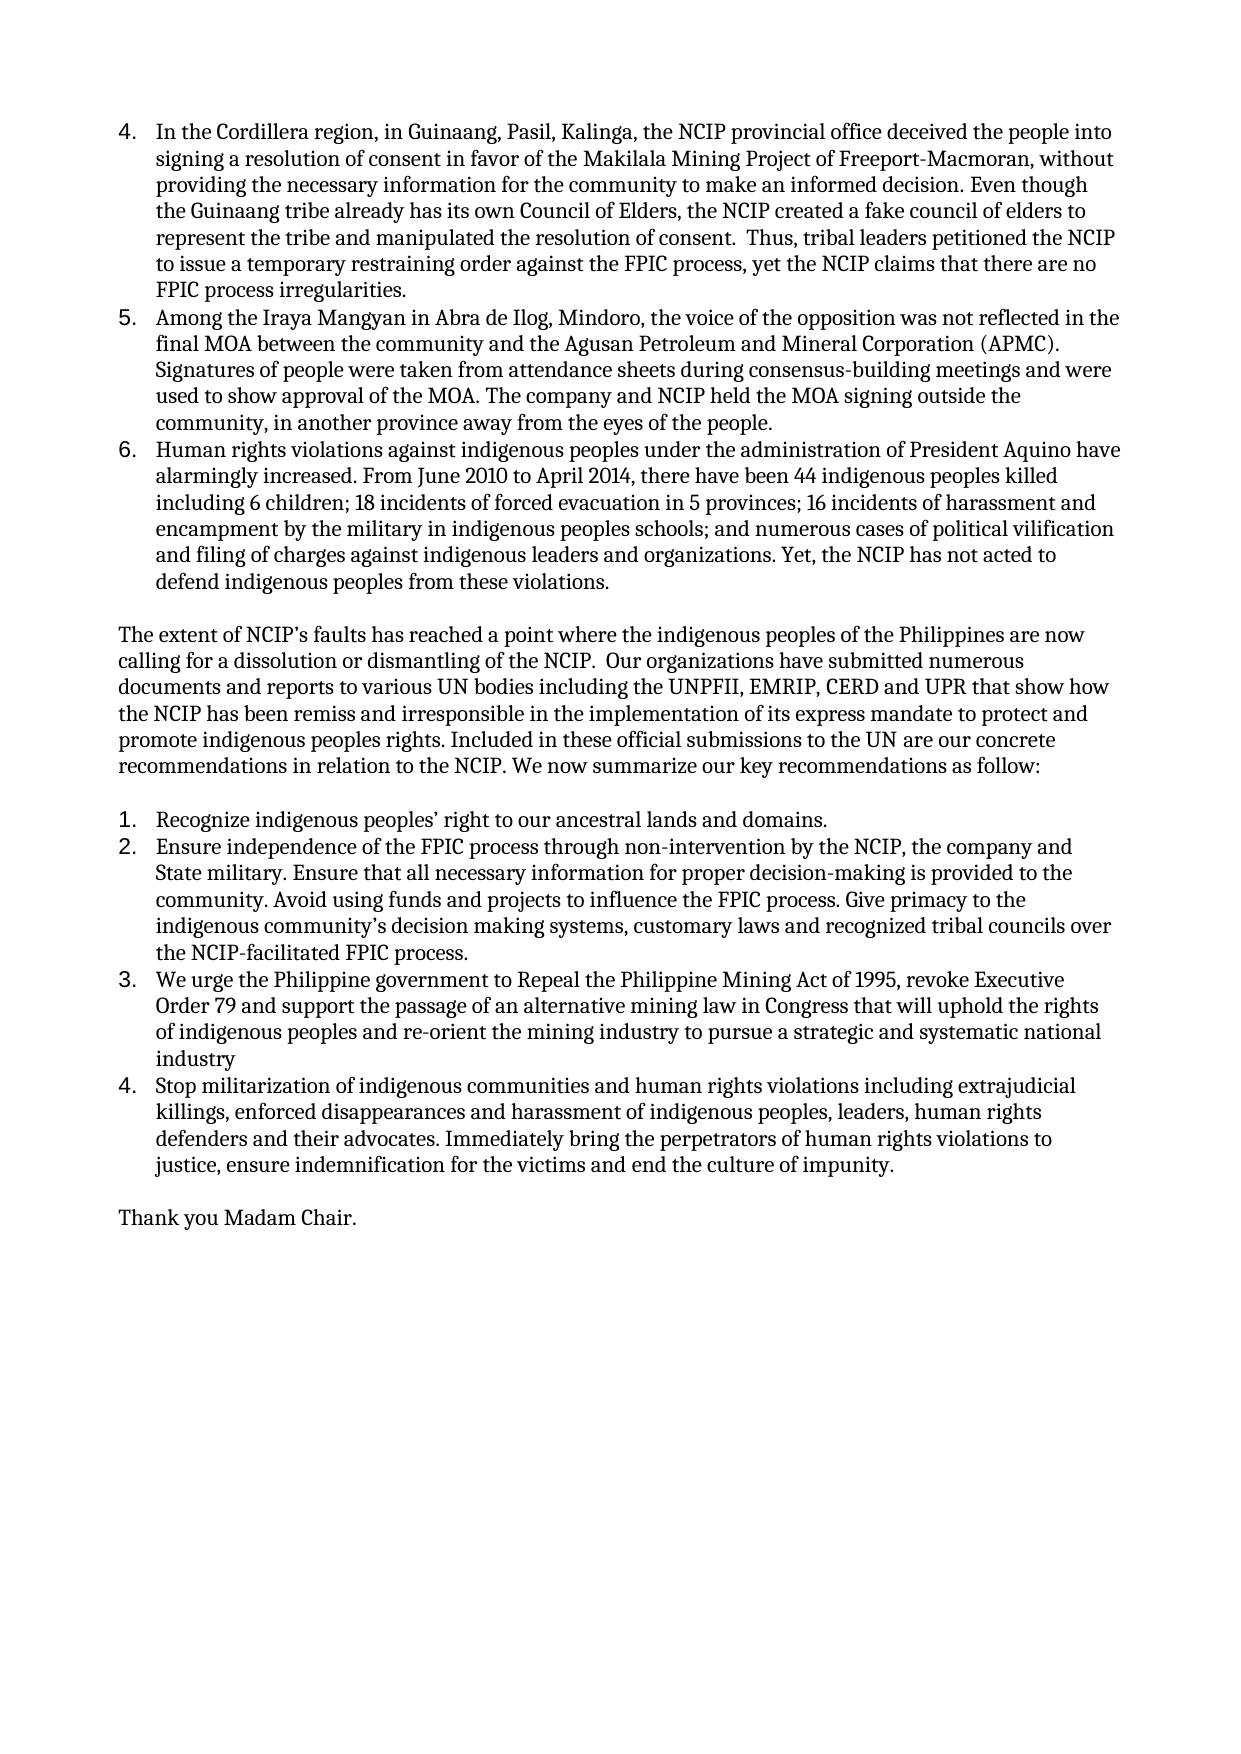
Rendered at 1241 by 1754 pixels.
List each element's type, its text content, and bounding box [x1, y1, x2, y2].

list Among the Iraya Mangyan in Abra de Ilog, Mindoro, the voice of the opposition was not reflected in the final MOA between the community and the Agusan Petroleum and Mineral Corporation (APMC). Signatures of people were taken from attendance sheets during consensus-building meetings and were used to show approval of the MOA. The company and NCIP held the MOA signing outside the community, in another province away from the eyes of the people. [118, 303, 1122, 436]
list Stop militarization of indigenous communities and human rights violations including extrajudicial killings, enforced disappearances and harassment of indigenous peoples, leaders, human rights defenders and their advocates. Immediately bring the perpetrators of human rights violations to justice, ensure indemnification for the victims and end the culture of impunity. [118, 1072, 1122, 1178]
list We urge the Philippine government to Repeal the Philippine Mining Act of 1995, revoke Executive Order 79 and support the passage of an alternative mining law in Congress that will uphold the rights of indigenous peoples and re-orient the mining industry to pursue a strategic and systematic national industry [118, 966, 1122, 1072]
list Human rights violations against indigenous peoples under the administration of President Aquino have alarmingly increased. From June 2010 to April 2014, there have been 44 indigenous peoples killed including 6 children; 18 incidents of forced evacuation in 5 provinces; 16 incidents of harassment and encampment by the military in indigenous peoples schools; and numerous cases of political vilification and filing of charges against indigenous leaders and organizations. Yet, the NCIP has not acted to defend indigenous peoples from these violations. [118, 436, 1122, 595]
list In the Cordillera region, in Guinaang, Pasil, Kalinga, the NCIP provincial office deceived the people into signing a resolution of consent in favor of the Makilala Mining Project of Freeport-Macmoran, without providing the necessary information for the community to make an informed decision. Even though the Guinaang tribe already has its own Council of Elders, the NCIP created a fake council of elders to represent the tribe and manipulated the resolution of consent. Thus, tribal leaders petitioned the NCIP to issue a temporary restraining order against the FPIC process, yet the NCIP claims that there are no FPIC process irregularities. [118, 118, 1122, 303]
text The extent of NCIP’s faults has reached a point where the indigenous peoples of the Philippines are now calling for a dissolution or dismantling of the NCIP. Our organizations have submitted numerous documents and reports to various UN bodies including the UNPFII, EMRIP, CERD and UPR that show how the NCIP has been remiss and irresponsible in the implementation of its express mandate to protect and promote indigenous peoples rights. Included in these official submissions to the UN are our concrete recommendations in relation to the NCIP. We now summarize our key recommendations as follow: [118, 621, 1122, 779]
list Recognize indigenous peoples’ right to our ancestral lands and domains. [118, 806, 1122, 833]
text Thank you Madam Chair. [118, 1204, 1122, 1231]
list Ensure independence of the FPIC process through non-intervention by the NCIP, the company and State military. Ensure that all necessary information for proper decision-making is provided to the community. Avoid using funds and projects to influence the FPIC process. Give primacy to the indigenous community’s decision making systems, customary laws and recognized tribal councils over the NCIP-facilitated FPIC process. [118, 833, 1122, 966]
